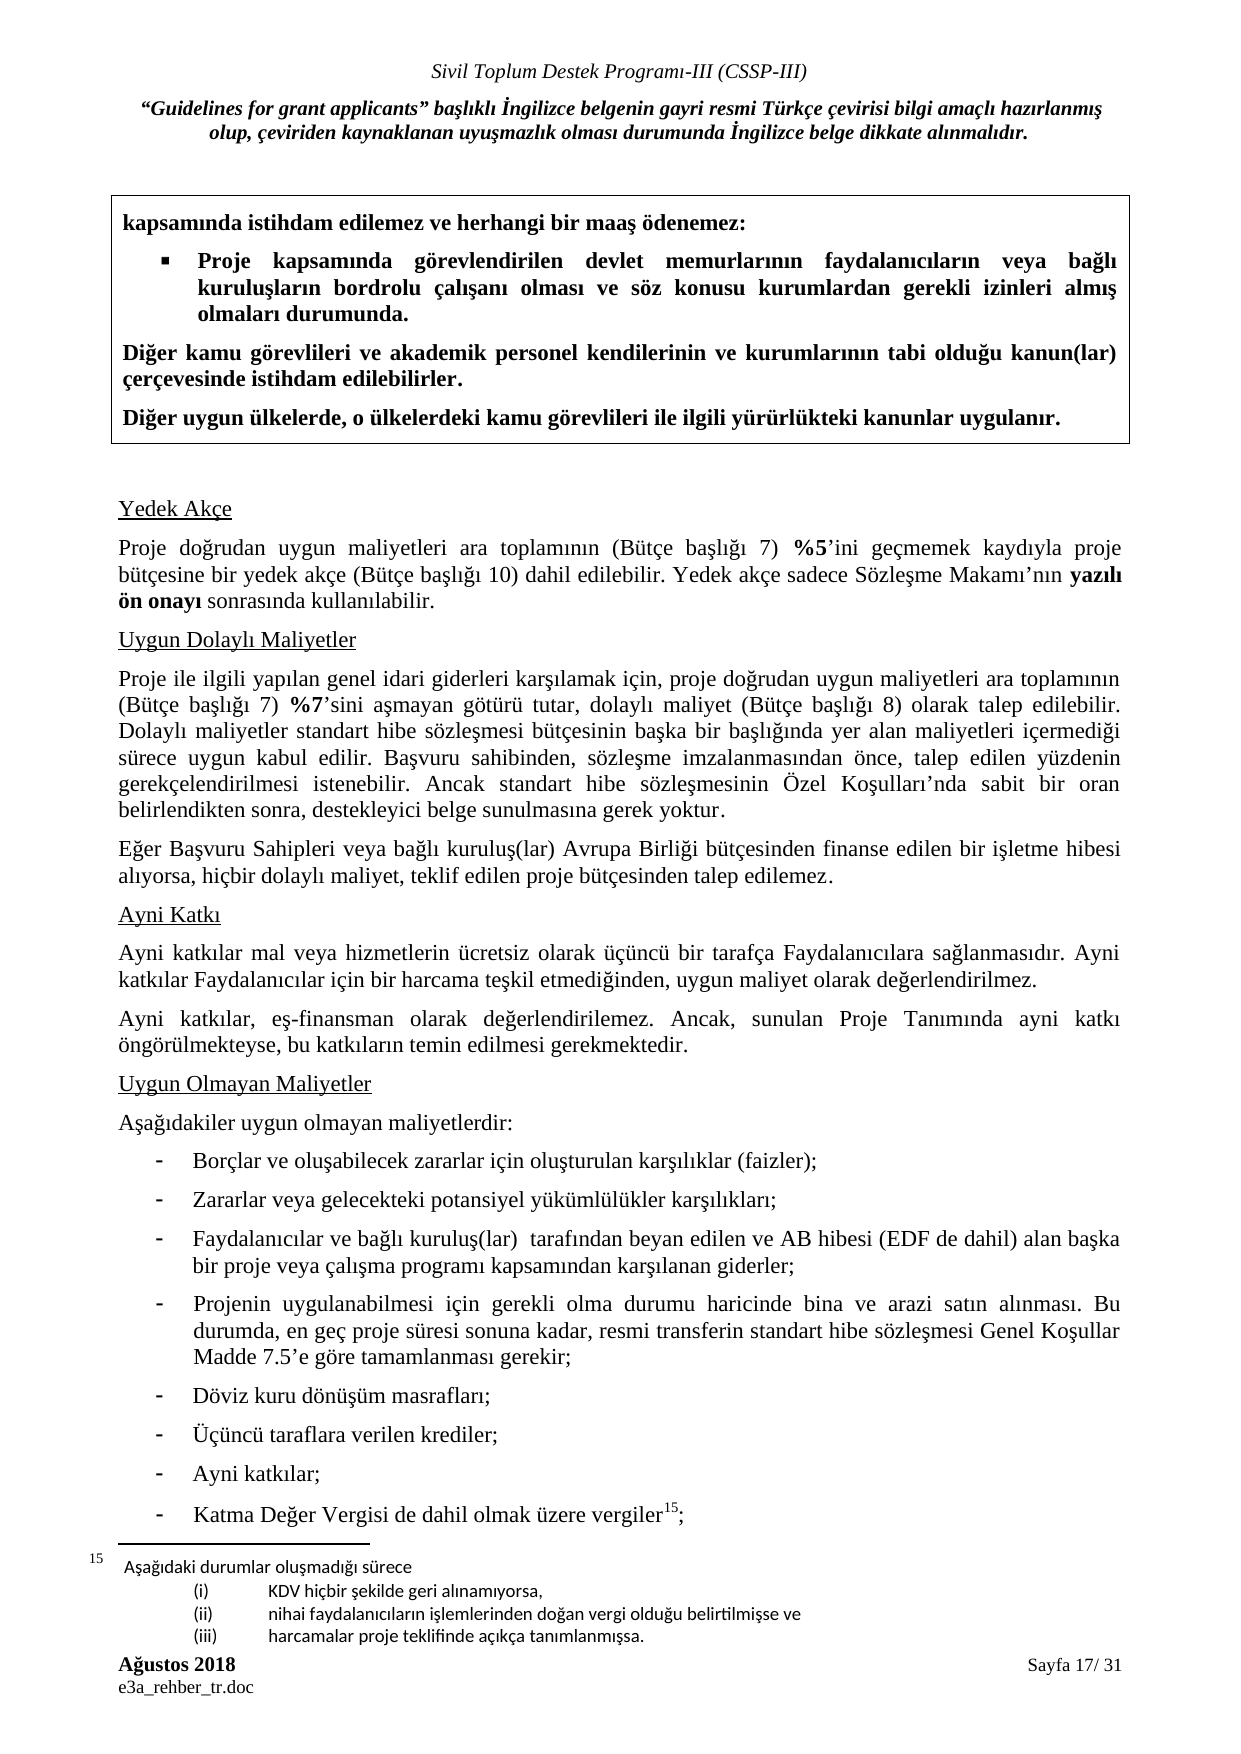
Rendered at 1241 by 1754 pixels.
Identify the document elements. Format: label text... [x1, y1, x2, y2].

list Projenin uygulanabilmesi için gerekli olma durumu haricinde bina ve arazi satın alınması. Bu durumda, en geç proje süresi sonuna kadar, resmi transferin standart hibe sözleşmesi Genel Koşullar Madde 7.5’e göre tamamlanması gerekir; [156, 1291, 1122, 1369]
list Katma Değer Vergisi de dahil olmak üzere vergiler; [156, 1499, 1122, 1527]
text Eğer Başvuru Sahipleri veya bağlı kuruluş(lar) Avrupa Birliği bütçesinden finanse edilen bir işletme hibesi alıyorsa, hiçbir dolaylı maliyet, teklif edilen proje bütçesinden talep edilemez. [118, 835, 1122, 888]
list Ayni katkılar; [155, 1460, 1122, 1486]
list Uygun Olmayan Maliyetler [118, 1070, 1122, 1096]
text Yedek Akçe [118, 496, 1122, 522]
list Ayni katkılar, eş-finansman olarak değerlendirilemez. Ancak, sunulan Proje Tanımında ayni katkı öngörülmekteyse, bu katkıların temin edilmesi gerekmektedir. [118, 1005, 1122, 1057]
text Proje doğrudan uygun maliyetleri ara toplamının (Bütçe başlığı 7) %5’ini geçmemek kaydıyla proje bütçesine bir yedek akçe (Bütçe başlığı 10) dahil edilebilir. Yedek akçe sadece Sözleşme Makamı’nın yazılı ön onayı sonrasında kullanılabilir. [118, 534, 1122, 613]
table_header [112, 196, 1129, 443]
text Aşağıdakiler uygun olmayan maliyetlerdir: [118, 1109, 1122, 1135]
list Zararlar veya gelecekteki potansiyel yükümlülükler karşılıkları; [155, 1186, 1122, 1213]
list Uygun Dolaylı Maliyetler [118, 626, 1122, 652]
list Döviz kuru dönüşüm masrafları; [155, 1382, 1122, 1408]
text Ayni Katkı [118, 901, 1122, 927]
text Ayni katkılar mal veya hizmetlerin ücretsiz olarak üçüncü bir tarafça Faydalanıcılara sağlanmasıdır. Ayni katkılar Faydalanıcılar için bir harcama teşkil etmediğinden, uygun maliyet olarak değerlendirilmez. [118, 939, 1122, 992]
list Faydalanıcılar ve bağlı kuruluş(lar) tarafından beyan edilen ve AB hibesi (EDF de dahil) alan başka bir proje veya çalışma programı kapsamından karşılanan giderler; [155, 1225, 1122, 1278]
list Borçlar ve oluşabilecek zararlar için oluşturulan karşılıklar (faizler); [155, 1148, 1122, 1174]
list Üçüncü taraflara verilen krediler; [155, 1421, 1122, 1447]
text Proje ile ilgili yapılan genel idari giderleri karşılamak için, proje doğrudan uygun maliyetleri ara toplamının (Bütçe başlığı 7) %7’sini aşmayan götürü tutar, dolaylı maliyet (Bütçe başlığı 8) olarak talep edilebilir. Dolaylı maliyetler standart hibe sözleşmesi bütçesinin başka bir başlığında yer alan maliyetleri içermediği sürece uygun kabul edilir. Başvuru sahibinden, sözleşme imzalanmasından önce, talep edilen yüzdenin gerekçelendirilmesi istenebilir. Ancak standart hibe sözleşmesinin Özel Koşulları’nda sabit bir oran belirlendikten sonra, destekleyici belge sunulmasına gerek yoktur. [118, 665, 1122, 823]
